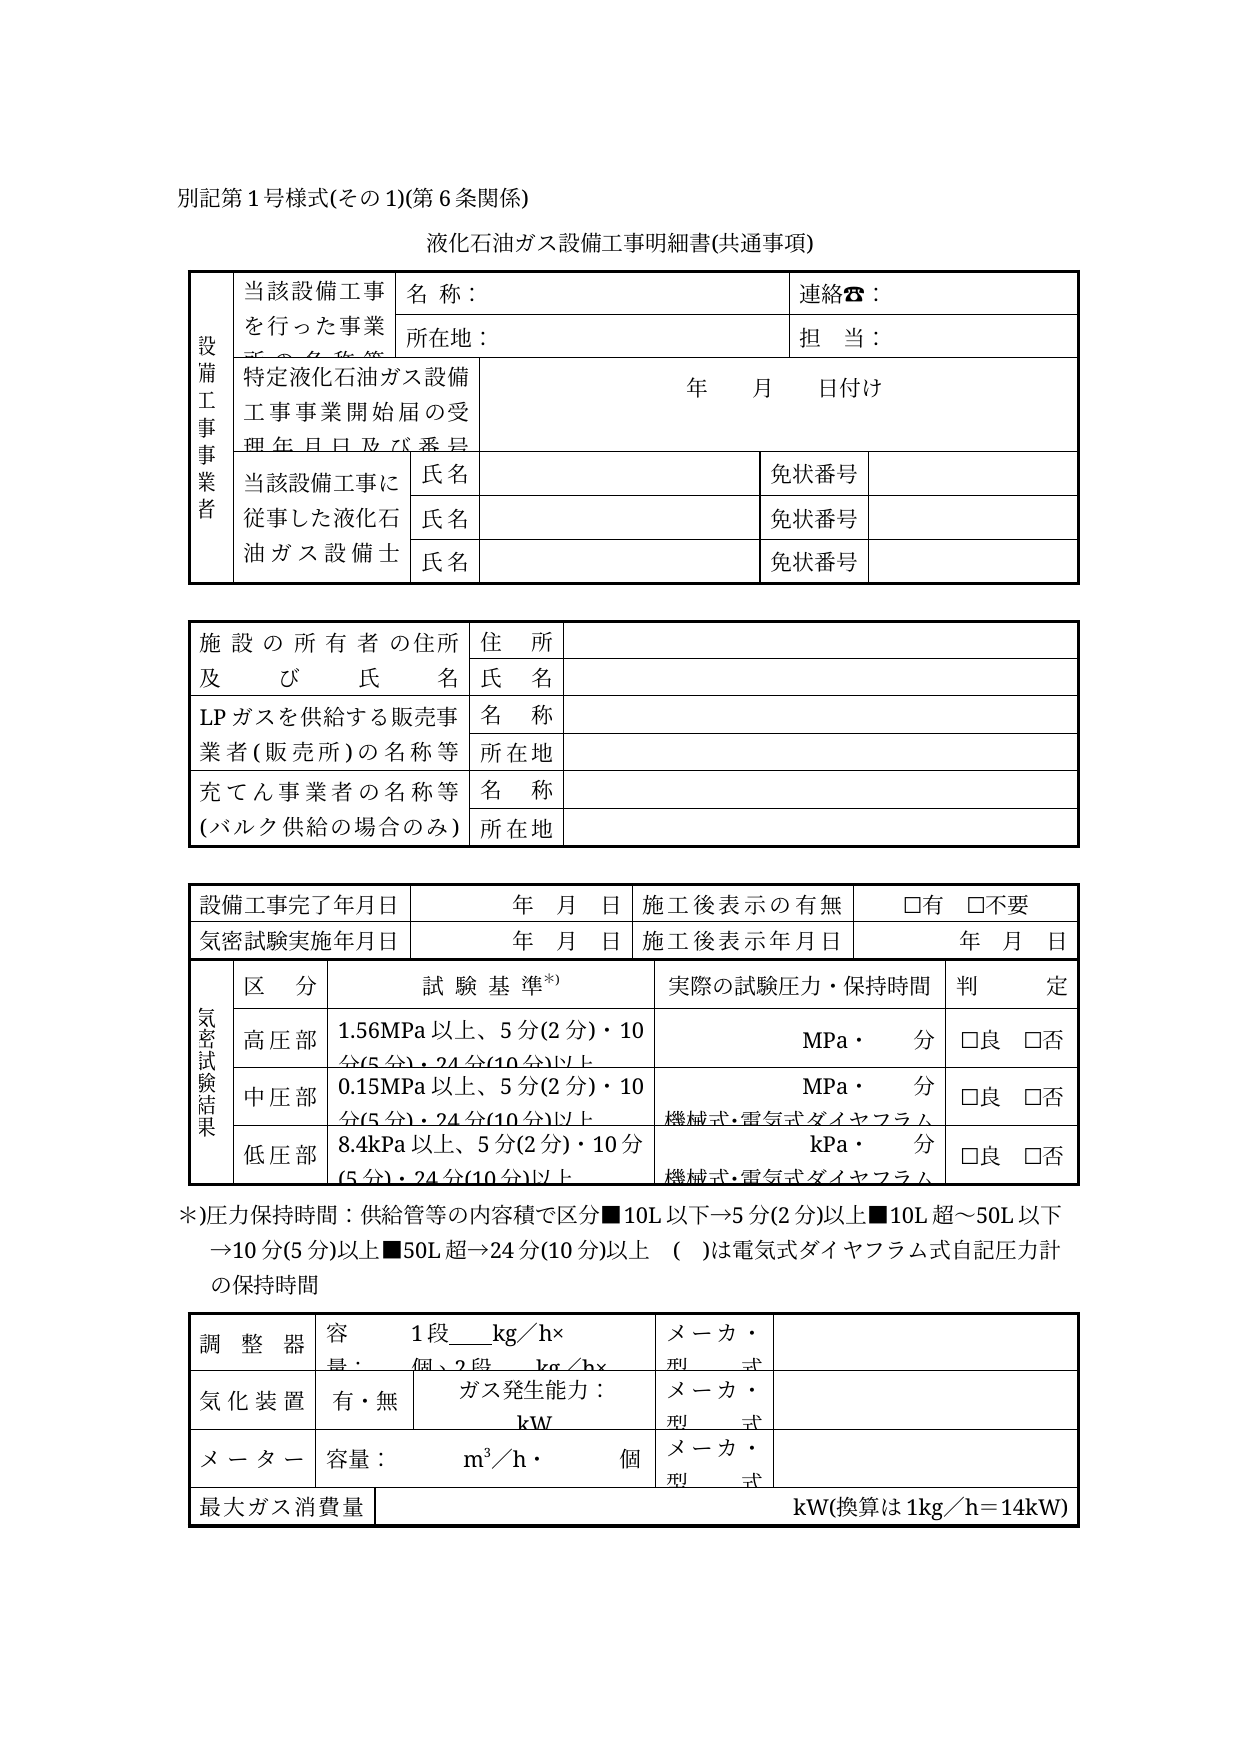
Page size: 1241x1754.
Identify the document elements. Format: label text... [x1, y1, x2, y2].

table_cell MPa・ 分 [655, 1009, 945, 1067]
table_header 施設の所有者の住所及び氏名 [191, 623, 469, 695]
table_cell 免状番号 [761, 452, 868, 495]
text ＊)圧力保持時間：供給管等の内容積で区分■10L以下→5分(2分)以上■10L超～50L以下→10分(5分)以上■50L超→24分(10分)以上 ( )は電気式ダイヤフラム式自記圧力計の保持時間 [177, 1197, 1063, 1301]
table_cell 最大ガス消費量 [191, 1488, 374, 1524]
table_cell 年 月 日 [854, 922, 1077, 958]
table_header [774, 1315, 1077, 1370]
table_header 調整器 [191, 1315, 315, 1370]
table_cell 所在地： [396, 315, 789, 357]
table_cell 8.4kPa以上、5分(2分)・10分(5分)・24分(10分)以上 [328, 1126, 654, 1183]
table_header 施工後表示の有無 [633, 886, 853, 921]
table_cell kW(換算は1kg／h＝14kW) [376, 1488, 1077, 1524]
table_cell メーカ・型式 [656, 1371, 773, 1428]
table_cell ガス発生能力： kW [414, 1371, 655, 1428]
table_cell 免状番号 [761, 496, 868, 538]
table_cell [564, 809, 1077, 845]
table_header 年 月 日 [411, 886, 632, 921]
table_header 設備工事完了年月日 [191, 886, 410, 921]
table_header 設備工事事業者 [191, 273, 233, 582]
table_cell 良 否 [946, 1009, 1077, 1067]
table_cell 年 月 日 [411, 922, 632, 958]
table_header 連絡☎： [790, 273, 1077, 313]
text 液化石油ガス設備工事明細書(共通事項) [177, 224, 1063, 259]
table_cell 名称 [470, 771, 563, 808]
table_header 有 不要 [854, 886, 1077, 921]
table_cell [480, 496, 759, 538]
table_cell 中圧部 [234, 1068, 327, 1125]
table_cell LPガスを供給する販売事業者(販売所)の名称等 [191, 696, 469, 770]
table_cell 判定 [946, 961, 1077, 1008]
table_cell 氏名 [470, 659, 563, 695]
table_header 住所 [470, 623, 563, 658]
table_cell [564, 771, 1077, 808]
table_cell 充てん事業者の名称等 (バルク供給の場合のみ) [191, 771, 469, 845]
table_cell 担 当： [790, 315, 1077, 357]
table_cell 0.15MPa以上、5分(2分)・10分(5分)・24分(10分)以上 [328, 1068, 654, 1125]
table_cell [774, 1430, 1077, 1487]
table_cell 特定液化石油ガス設備工事事業開始届の受理年月日及び番号 [234, 358, 479, 451]
table_cell 施工後表示年月日 [633, 922, 853, 958]
table_cell [564, 696, 1077, 733]
table_cell 氏名 [411, 452, 479, 495]
table_cell MPa・ 分 機械式･電気式ダイヤフラム式 [655, 1068, 945, 1125]
table_cell 良 否 [946, 1126, 1077, 1183]
table_header 名称： [396, 273, 789, 313]
table_cell 名称 [470, 696, 563, 733]
table_cell [869, 496, 1077, 538]
table_cell [774, 1371, 1077, 1428]
table_cell 区分 [234, 961, 327, 1008]
table_header 当該設備工事を行った事業所の名称等 [234, 273, 395, 357]
table_cell [564, 659, 1077, 695]
table_cell [869, 540, 1077, 582]
table_cell 所在地 [470, 809, 563, 845]
table_cell 高圧部 [234, 1009, 327, 1067]
table_cell 当該設備工事に従事した液化石油ガス設備士 [234, 452, 410, 582]
table_cell [480, 452, 759, 495]
table_header 1段 kg／h× 個、2段 kg／h× 個 [400, 1315, 655, 1370]
table_cell 低圧部 [234, 1126, 327, 1183]
table_cell 試験基準＊) [328, 961, 654, 1008]
table_header 容量： [316, 1315, 400, 1370]
table_cell kPa・ 分 機械式･電気式ダイヤフラム式 [655, 1126, 945, 1183]
table_cell [564, 734, 1077, 770]
table_cell [480, 540, 759, 582]
table_cell 所在地 [470, 734, 563, 770]
table_cell 免状番号 [761, 540, 868, 582]
table_cell メーター [191, 1430, 315, 1487]
table_cell 氏名 [411, 496, 479, 538]
table_cell 氏名 [411, 540, 479, 582]
text 別記第1号様式(その1)(第6条関係) [177, 179, 1063, 214]
table_cell メーカ・型式 [656, 1430, 773, 1487]
table_cell 気化装置 [191, 1371, 315, 1428]
table_cell 実際の試験圧力・保持時間 [655, 961, 945, 1008]
table_cell 1.56MPa以上、5分(2分)・10分(5分)・24分(10分)以上 [328, 1009, 654, 1067]
table_cell 良 否 [946, 1068, 1077, 1125]
table_cell 有・無 [316, 1371, 413, 1428]
table_cell 年 月 日付け [480, 358, 1077, 451]
table_cell 気密試験結果 [191, 961, 233, 1183]
table_cell 容量： m3／h・ 個 [316, 1430, 655, 1487]
table_header [564, 623, 1077, 658]
table_header メーカ・型式 [656, 1315, 773, 1370]
table_cell [869, 452, 1077, 495]
table_cell 気密試験実施年月日 [191, 922, 410, 958]
